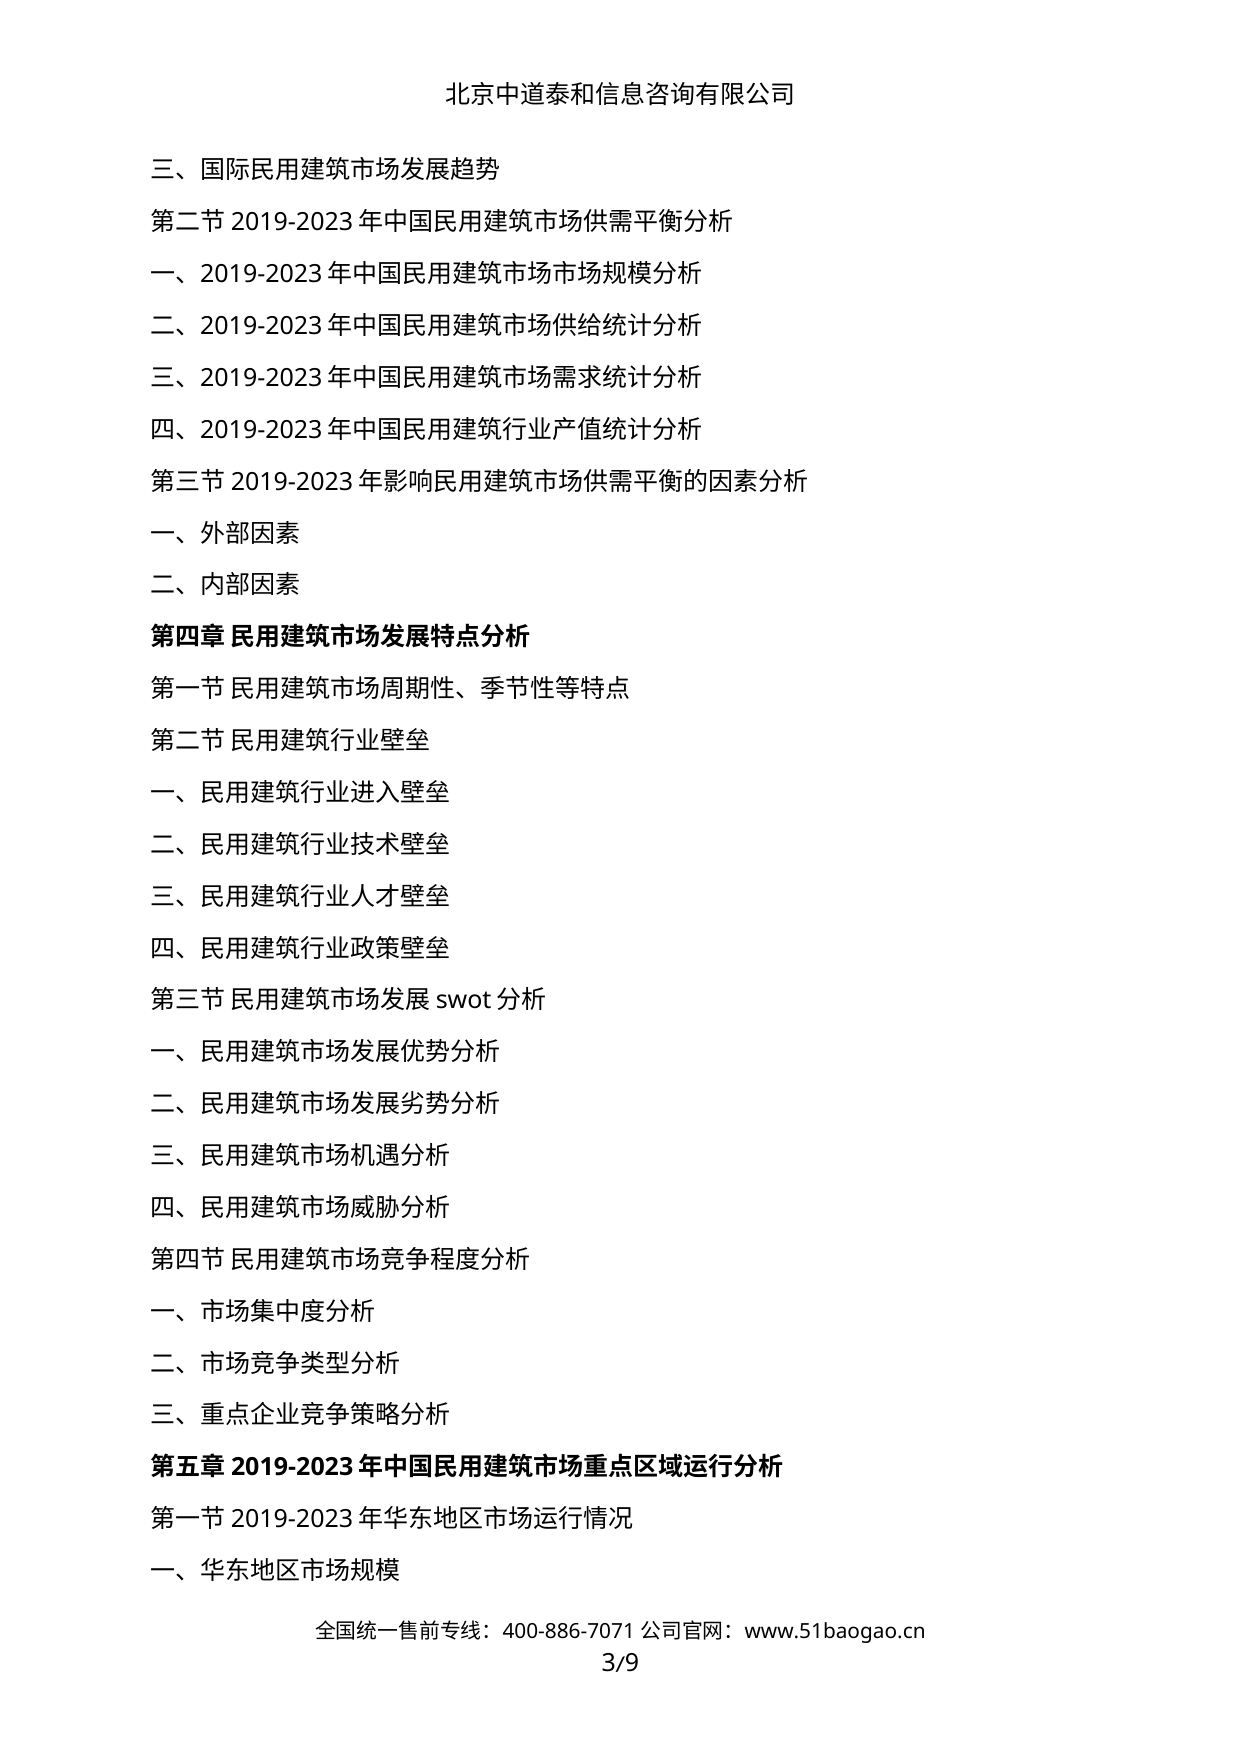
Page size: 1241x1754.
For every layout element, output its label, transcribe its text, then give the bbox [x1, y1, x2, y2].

text 一、民用建筑行业进入壁垒 [150, 772, 1090, 809]
text 第一节 2019-2023年华东地区市场运行情况 [150, 1499, 1090, 1535]
text 三、2019-2023年中国民用建筑市场需求统计分析 [150, 357, 1090, 394]
text 三、国际民用建筑市场发展趋势 [150, 150, 1090, 186]
text 二、内部因素 [150, 565, 1090, 601]
text 第四章 民用建筑市场发展特点分析 [150, 617, 1090, 653]
text 二、市场竞争类型分析 [150, 1343, 1090, 1379]
text 三、民用建筑市场机遇分析 [150, 1136, 1090, 1172]
text 三、重点企业竞争策略分析 [150, 1395, 1090, 1431]
text 第一节 民用建筑市场周期性、季节性等特点 [150, 669, 1090, 705]
text 一、2019-2023年中国民用建筑市场市场规模分析 [150, 254, 1090, 290]
text 一、外部因素 [150, 513, 1090, 549]
text 三、民用建筑行业人才壁垒 [150, 876, 1090, 912]
text 一、市场集中度分析 [150, 1291, 1090, 1327]
text 二、民用建筑行业技术壁垒 [150, 824, 1090, 861]
text 四、2019-2023年中国民用建筑行业产值统计分析 [150, 409, 1090, 446]
text 第四节 民用建筑市场竞争程度分析 [150, 1239, 1090, 1276]
text 一、民用建筑市场发展优势分析 [150, 1032, 1090, 1068]
text 第三节 民用建筑市场发展swot分析 [150, 980, 1090, 1016]
text 第五章 2019-2023年中国民用建筑市场重点区域运行分析 [150, 1447, 1090, 1483]
text 第三节 2019-2023年影响民用建筑市场供需平衡的因素分析 [150, 461, 1090, 497]
text 二、2019-2023年中国民用建筑市场供给统计分析 [150, 306, 1090, 342]
text 一、华东地区市场规模 [150, 1551, 1090, 1587]
text 四、民用建筑行业政策壁垒 [150, 928, 1090, 964]
text 第二节 民用建筑行业壁垒 [150, 721, 1090, 757]
text 二、民用建筑市场发展劣势分析 [150, 1084, 1090, 1120]
text 四、民用建筑市场威胁分析 [150, 1187, 1090, 1224]
text 第二节 2019-2023年中国民用建筑市场供需平衡分析 [150, 202, 1090, 238]
